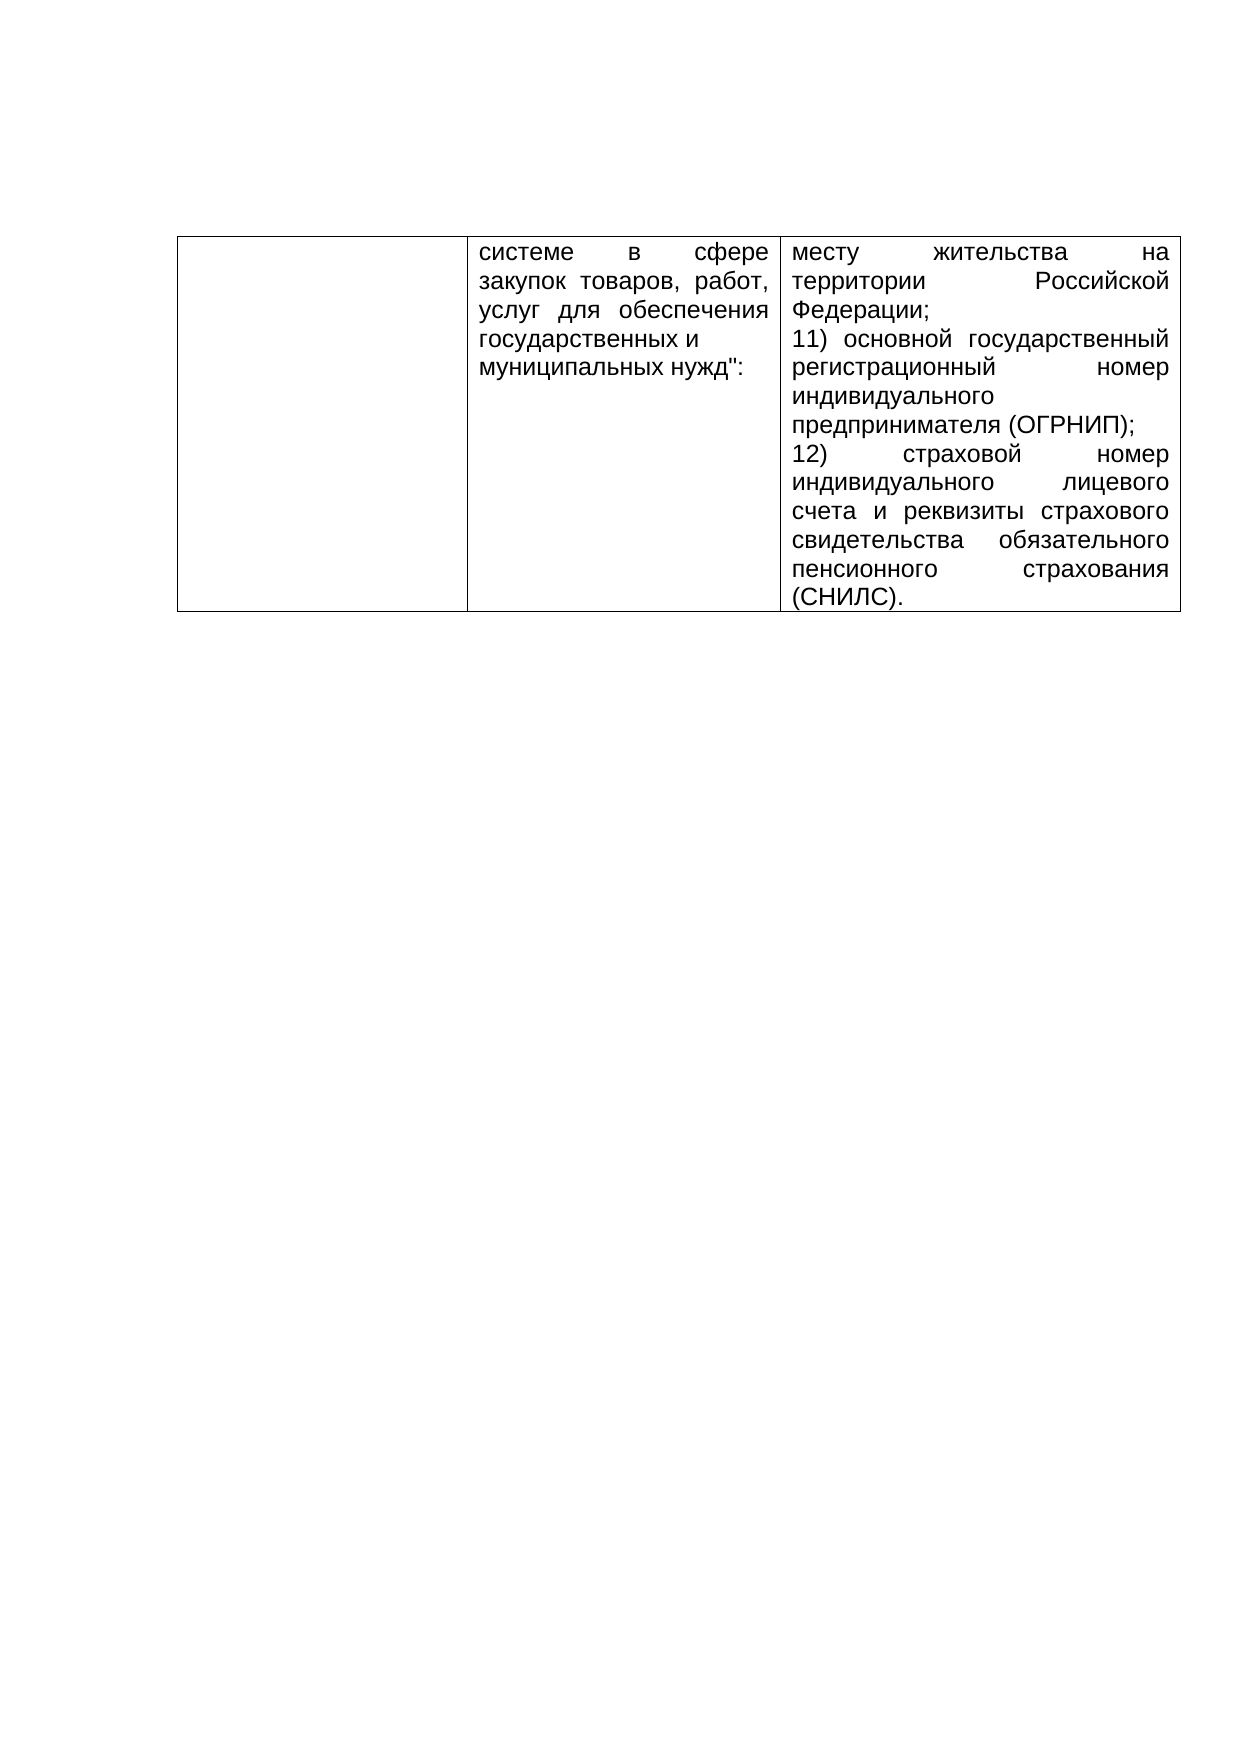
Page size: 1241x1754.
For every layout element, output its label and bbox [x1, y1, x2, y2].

table_cell [468, 237, 780, 611]
table_cell [178, 237, 467, 611]
table_cell [781, 237, 1180, 611]
